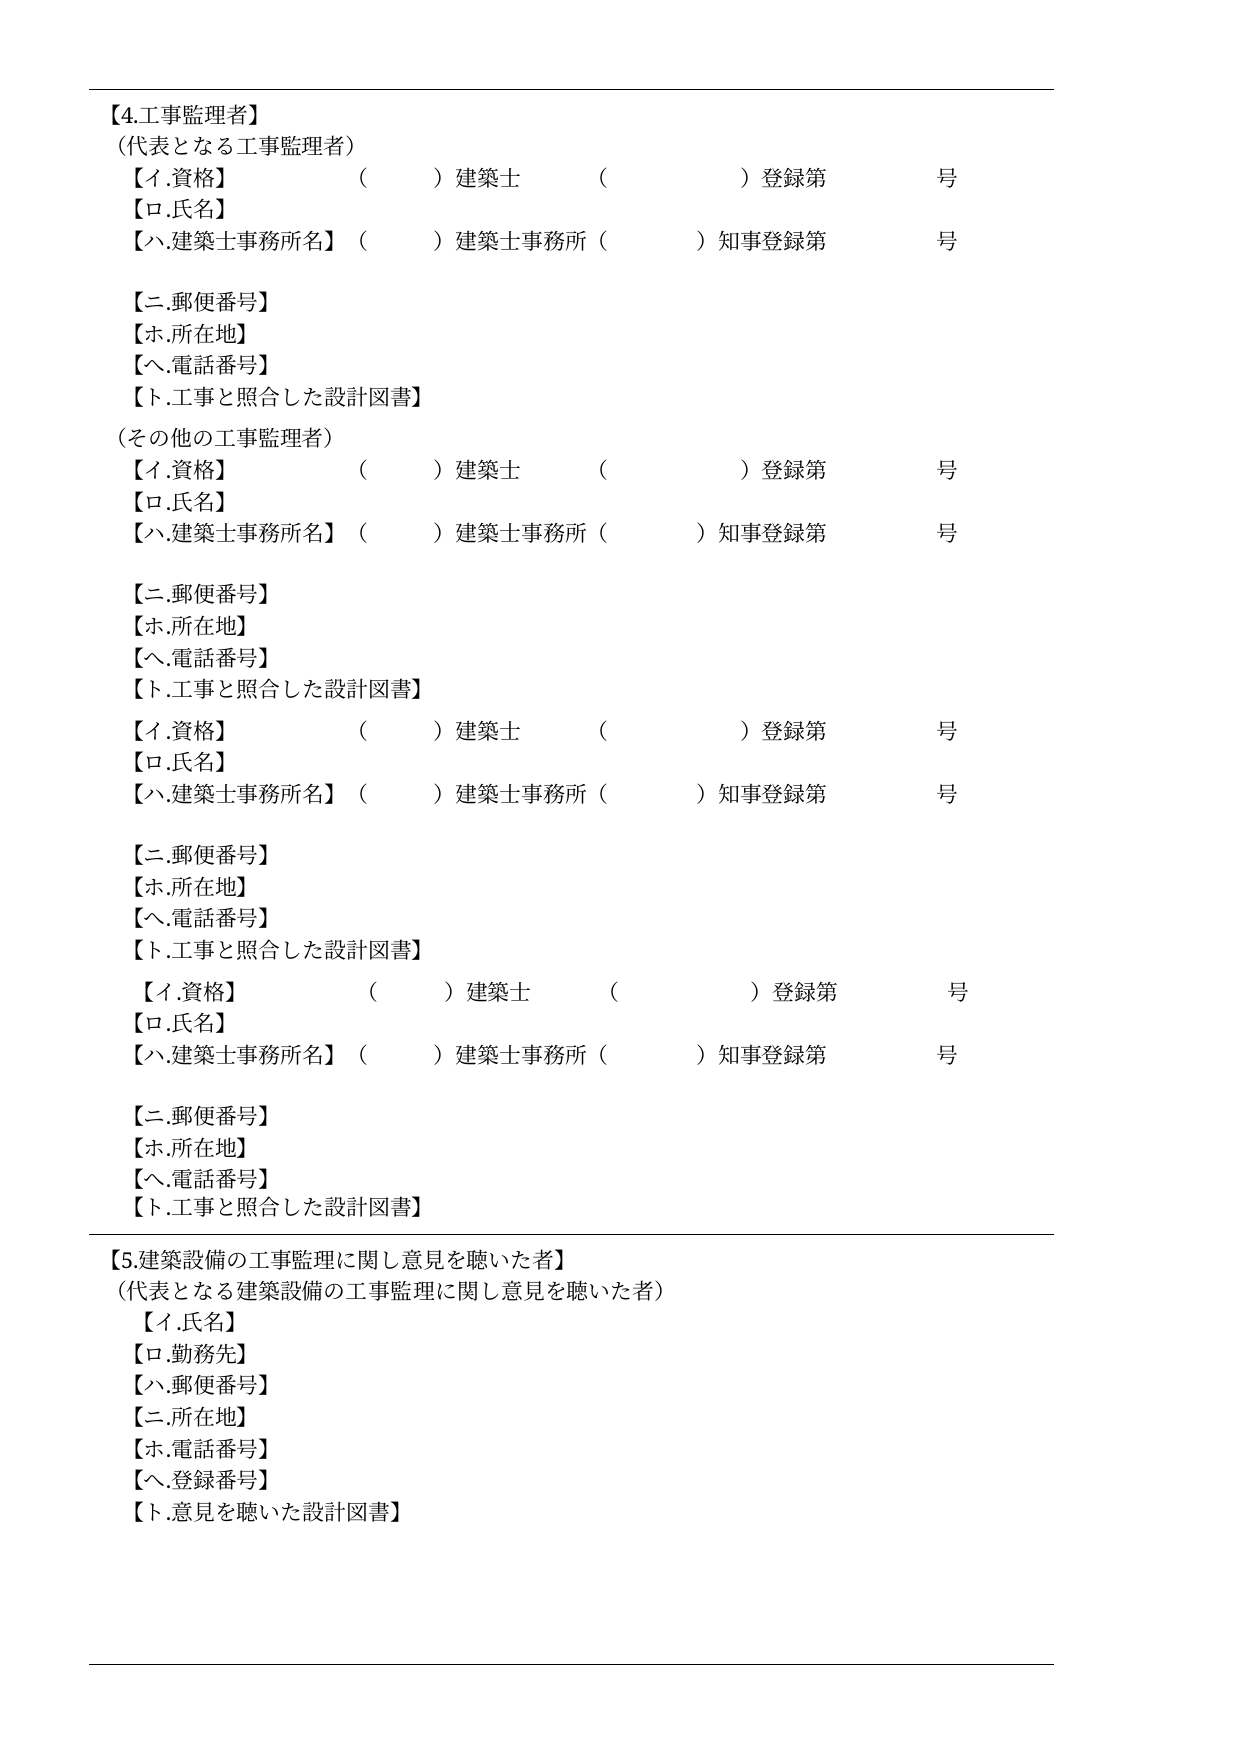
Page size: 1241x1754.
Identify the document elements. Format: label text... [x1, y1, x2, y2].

table_cell 【4.工事監理者】 （代表となる工事監理者） 【イ.資格】 （ ）建築士 （ ）登録第 号 【ロ.氏名】 【ハ.建築士事務所名】（ ）建築士事務所（ ）知事登録第 号 【ニ.郵便番号】 【ホ.所在地】 【へ.電話番号】 【ト.工事と照合した設計図書】 （その他の工事監理者） 【イ.資格】 （ ）建築士 （ ）登録第 号 【ロ.氏名】 【ハ.建築士事務所名】（ ）建築士事務所（ ）知事登録第 号 【ニ.郵便番号】 【ホ.所在地】 【へ.電話番号】 【ト.工事と照合した設計図書】 【イ.資格】 （ ）建築士 （ ）登録第 号 【ロ.氏名】 【ハ.建築士事務所名】（ ）建築士事務所（ ）知事登録第 号 【ニ.郵便番号】 【ホ.所在地】 【へ.電話番号】 【ト.工事と照合した設計図書】 【イ.資格】 （ ）建築士 （ ）登録第 号 【ロ.氏名】 【ハ.建築士事務所名】（ ）建築士事務所（ ）知事登録第 号 【ニ.郵便番号】 【ホ.所在地】 【へ.電話番号】 【ト.工事と照合した設計図書】 [89, 90, 1054, 1233]
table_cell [89, 1235, 1054, 1663]
